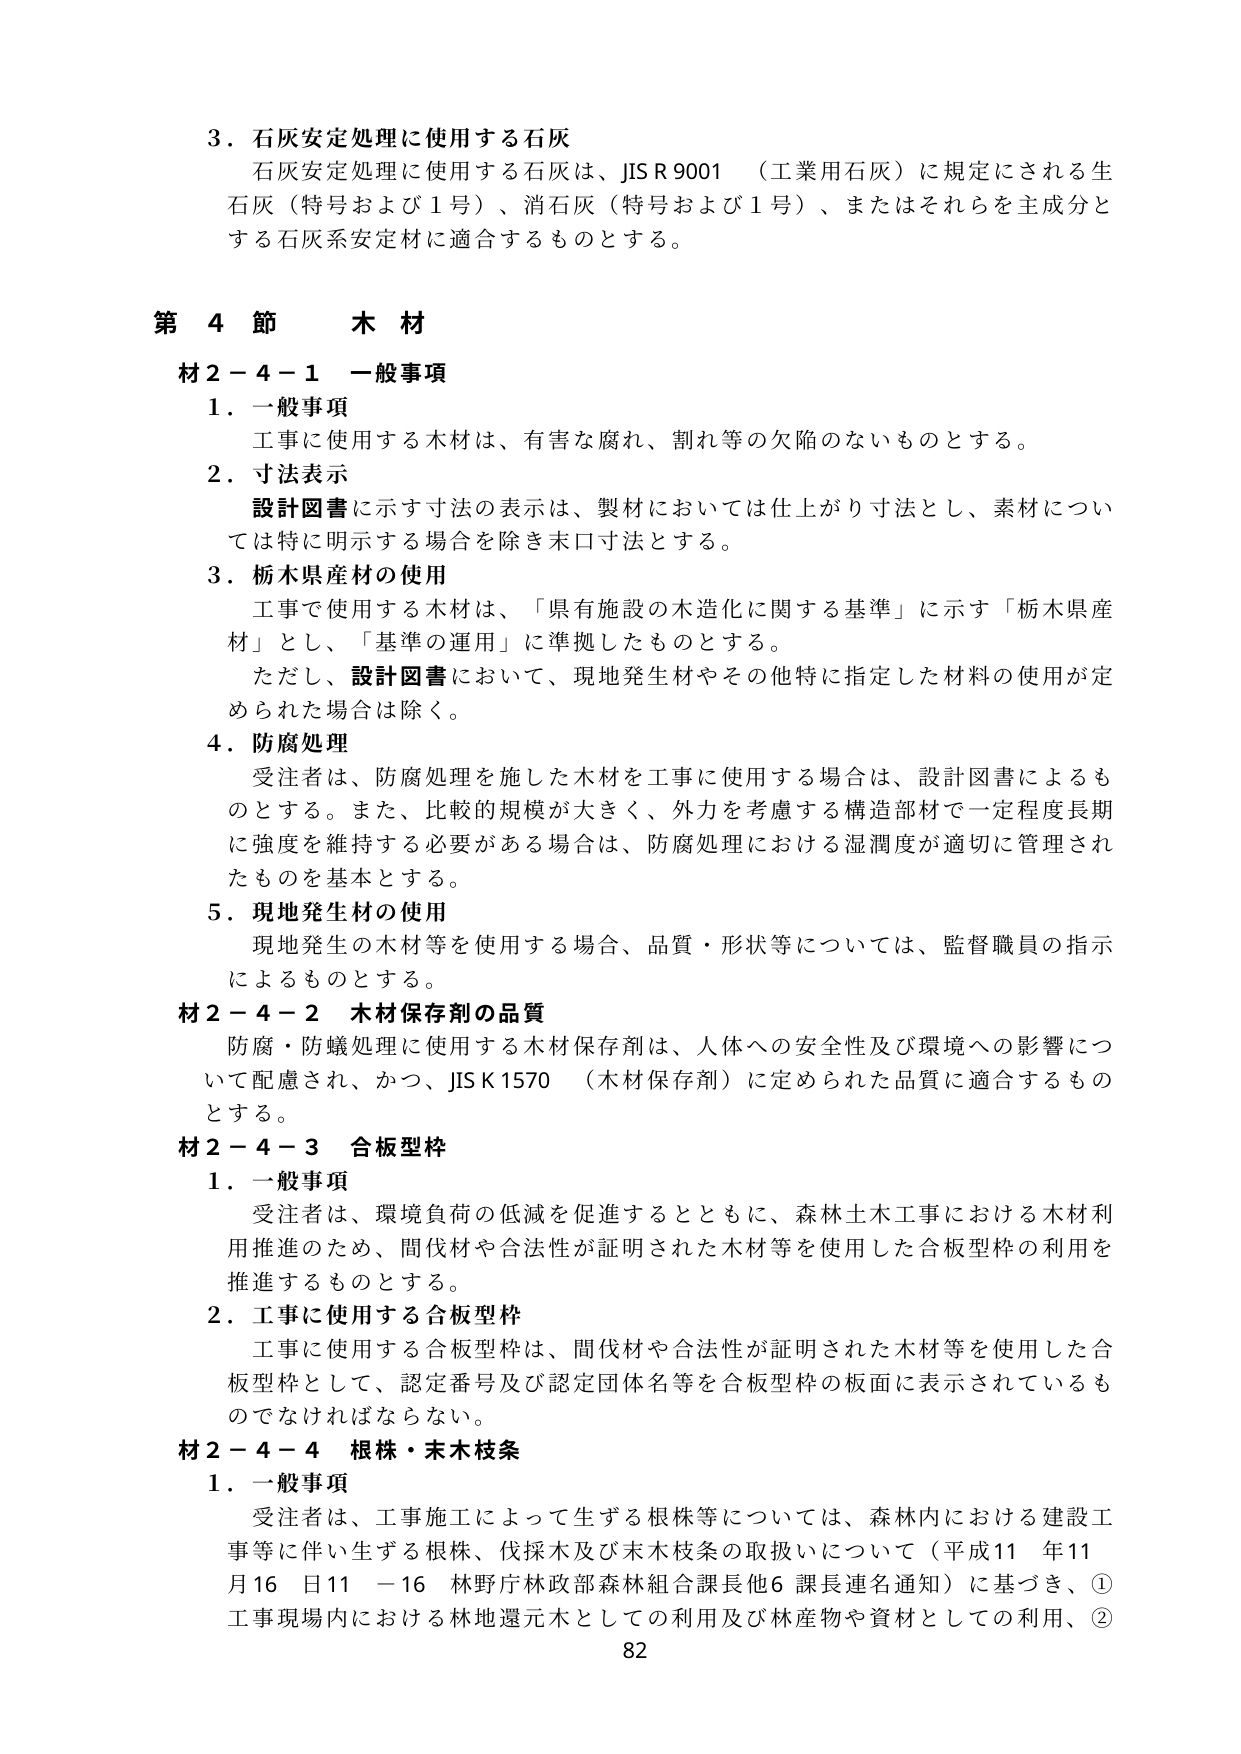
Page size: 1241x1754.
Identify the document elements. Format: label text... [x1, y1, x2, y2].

text １．一般事項 [197, 389, 1116, 423]
text 材２－４－４ 根株・末木枝条 [175, 1432, 1116, 1466]
text ４．防腐処理 [197, 725, 1116, 759]
text 受注者は、環境負荷の低減を促進するとともに、森林土木工事における木材利用推進のため、間伐材や合法性が証明された木材等を使用した合板型枠の利用を推進するものとする。 [218, 1196, 1116, 1297]
text 現地発生の木材等を使用する場合、品質・形状等については、監督職員の指示によるものとする。 [218, 927, 1116, 994]
text 設計図書に示す寸法の表示は、製材においては仕上がり寸法とし、素材については特に明示する場合を除き末口寸法とする。 [218, 490, 1116, 557]
text 受注者は、防腐処理を施した木材を工事に使用する場合は、設計図書によるものとする。また、比較的規模が大きく、外力を考慮する構造部材で一定程度長期に強度を維持する必要がある場合は、防腐処理における湿潤度が適切に管理されたものを基本とする。 [218, 759, 1116, 894]
text 工事に使用する木材は、有害な腐れ、割れ等の欠陥のないものとする。 [218, 423, 1116, 456]
text ３．石灰安定処理に使用する石灰 [197, 120, 1116, 153]
text 工事に使用する合板型枠は、間伐材や合法性が証明された木材等を使用した合板型枠として、認定番号及び認定団体名等を合板型枠の板面に表示されているものでなければならない。 [218, 1331, 1116, 1432]
text 材２－４－１ 一般事項 [175, 355, 1116, 389]
text 材２－４－２ 木材保存剤の品質 [175, 994, 1116, 1028]
text ２．工事に使用する合板型枠 [197, 1297, 1116, 1331]
text 材２－４－３ 合板型枠 [175, 1129, 1116, 1163]
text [218, 1499, 1116, 1634]
text １．一般事項 [197, 1163, 1116, 1196]
text ２．寸法表示 [197, 456, 1116, 490]
text ３．栃木県産材の使用 [197, 557, 1116, 591]
text 第４節 木材 [153, 288, 1116, 355]
text 石灰安定処理に使用する石灰は、JIS R 9001（工業用石灰）に規定にされる生石灰（特号および１号）、消石灰（特号および１号）、またはそれらを主成分とする石灰系安定材に適合するものとする。 [218, 153, 1116, 254]
text 工事で使用する木材は、「県有施設の木造化に関する基準」に示す「栃木県産材」とし、「基準の運用」に準拠したものとする。 [218, 591, 1116, 658]
text １．一般事項 [197, 1466, 1116, 1499]
text ５．現地発生材の使用 [197, 894, 1116, 927]
text 防腐・防蟻処理に使用する木材保存剤は、人体への安全性及び環境への影響について配慮され、かつ、JIS K 1570（木材保存剤）に定められた品質に適合するものとする。 [197, 1028, 1116, 1129]
text ただし、設計図書において、現地発生材やその他特に指定した材料の使用が定められた場合は除く。 [218, 658, 1116, 725]
